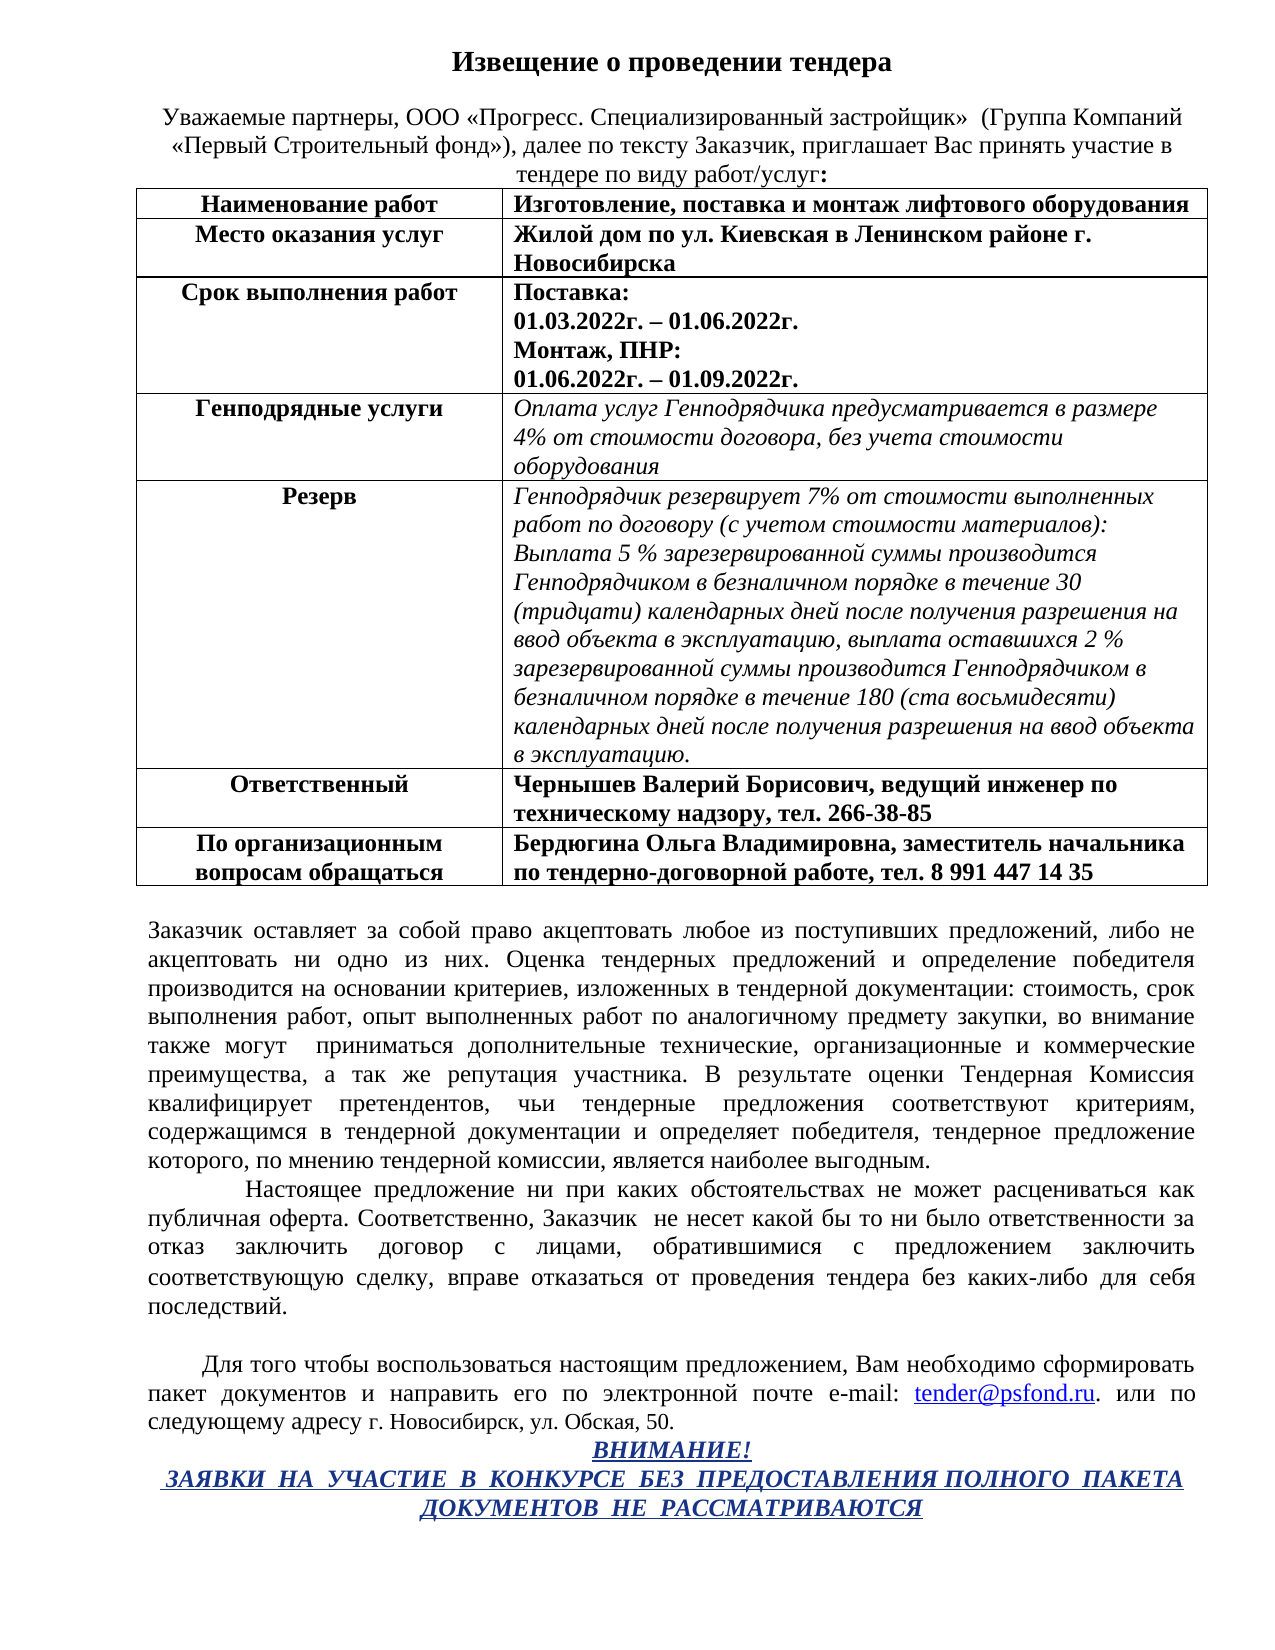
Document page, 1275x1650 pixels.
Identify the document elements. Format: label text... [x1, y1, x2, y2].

table_header Наименование работ [137, 189, 502, 218]
table_cell Бердюгина Ольга Владимировна, заместитель начальника по тендерно-договорной работе, тел. 8 991 447 14 35 [503, 828, 1207, 885]
text Для того чтобы воспользоваться настоящим предложением, Вам необходимо сформировать пакет документов и направить его по электронной почте e-mail: tender@psfond.ru. или по следующему адресу г. Новосибирск, ул. Обская, 50. [148, 1349, 1196, 1435]
text Заказчик оставляет за собой право акцептовать любое из поступивших предложений, либо не акцептовать ни одно из них. Оценка тендерных предложений и определение победителя производится на основании критериев, изложенных в тендерной документации: стоимость, срок выполнения работ, опыт выполненных работ по аналогичному предмету закупки, во внимание также могут приниматься дополнительные технические, организационные и коммерческие преимущества, а так же репутация участника. В результате оценки Тендерная Комиссия квалифицирует претендентов, чьи тендерные предложения соответствуют критериям, содержащимся в тендерной документации и определяет победителя, тендерное предложение которого, по мнению тендерной комиссии, является наиболее выгодным. [148, 915, 1196, 1174]
table_header Изготовление, поставка и монтаж лифтового оборудования [503, 189, 1207, 218]
text ЗАЯВКИ НА УЧАСТИЕ В КОНКУРСЕ БЕЗ ПРЕДОСТАВЛЕНИЯ ПОЛНОГО ПАКЕТА ДОКУМЕНТОВ НЕ РАССМАТРИВАЮТСЯ [148, 1464, 1196, 1521]
table_cell Резерв [137, 481, 502, 768]
table_cell Чернышев Валерий Борисович, ведущий инженер по техническому надзору, тел. 266-38-85 [503, 769, 1207, 827]
text Уважаемые партнеры, ООО «Прогресс. Специализированный застройщик» (Группа Компаний «Первый Строительный фонд»), далее по тексту Заказчик, приглашает Вас принять участие в тендере по виду работ/услуг: [148, 102, 1196, 188]
table_cell Генподрядчик резервирует 7% от стоимости выполненных работ по договору (с учетом стоимости материалов): Выплата 5 % зарезервированной суммы производится Генподрядчиком в безналичном порядке в течение 30 (тридцати) календарных дней после получения разрешения на ввод объекта в эксплуатацию, выплата оставшихся 2 % зарезервированной суммы производится Генподрядчиком в безналичном порядке в течение 180 (ста восьмидесяти) календарных дней после получения разрешения на ввод объекта в эксплуатацию. [503, 481, 1207, 768]
table_cell Оплата услуг Генподрядчика предусматривается в размере 4% от стоимости договора, без учета стоимости оборудования [503, 394, 1207, 480]
table_cell Генподрядные услуги [137, 394, 502, 480]
table_cell Поставка: 01.03.2022г. – 01.06.2022г. Монтаж, ПНР: 01.06.2022г. – 01.09.2022г. [503, 278, 1207, 392]
text ВНИМАНИЕ! [148, 1435, 1196, 1464]
table_cell Жилой дом по ул. Киевская в Ленинском районе г. Новосибирска [503, 219, 1207, 276]
table_cell Место оказания услуг [137, 219, 502, 276]
text Настоящее предложение ни при каких обстоятельствах не может расцениваться как публичная оферта. Соответственно, Заказчик не несет какой бы то ни было ответственности за отказ заключить договор с лицами, обратившимися с предложением заключить соответствующую сделку, вправе отказаться от проведения тендера без каких-либо для себя последствий. [148, 1174, 1196, 1320]
text Извещение о проведении тендера [148, 44, 1196, 78]
table_cell По организационным вопросам обращаться [137, 828, 502, 885]
table_cell Срок выполнения работ [137, 278, 502, 392]
table_cell Ответственный [137, 769, 502, 827]
